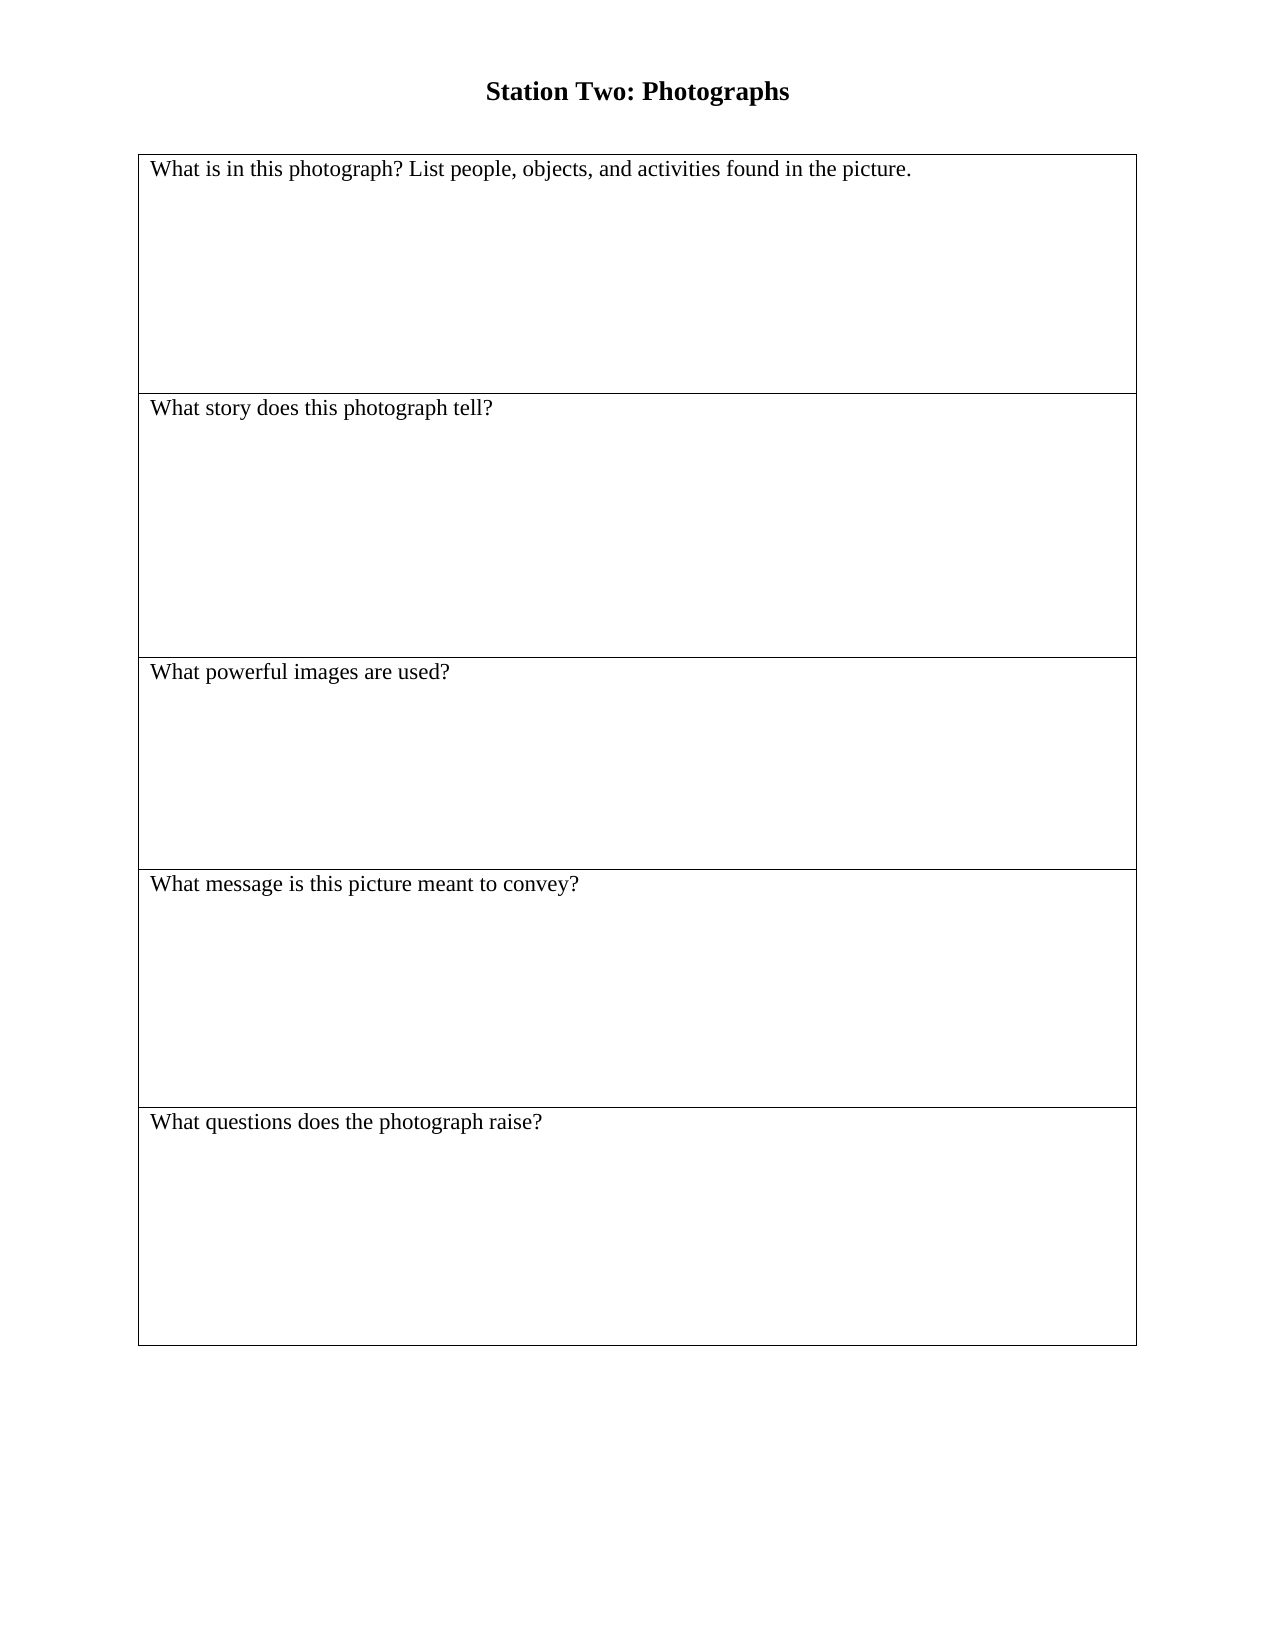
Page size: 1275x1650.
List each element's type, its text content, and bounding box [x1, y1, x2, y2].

table_cell What message is this picture meant to convey? [139, 870, 1136, 1107]
table_header What is in this photograph? List people, objects, and activities found in the picture. [139, 155, 1136, 392]
table_cell What story does this photograph tell? [139, 394, 1136, 657]
text Station Two: Photographs [150, 75, 1125, 106]
table_cell What powerful images are used? [139, 658, 1136, 869]
table_cell What questions does the photograph raise? [139, 1108, 1136, 1345]
